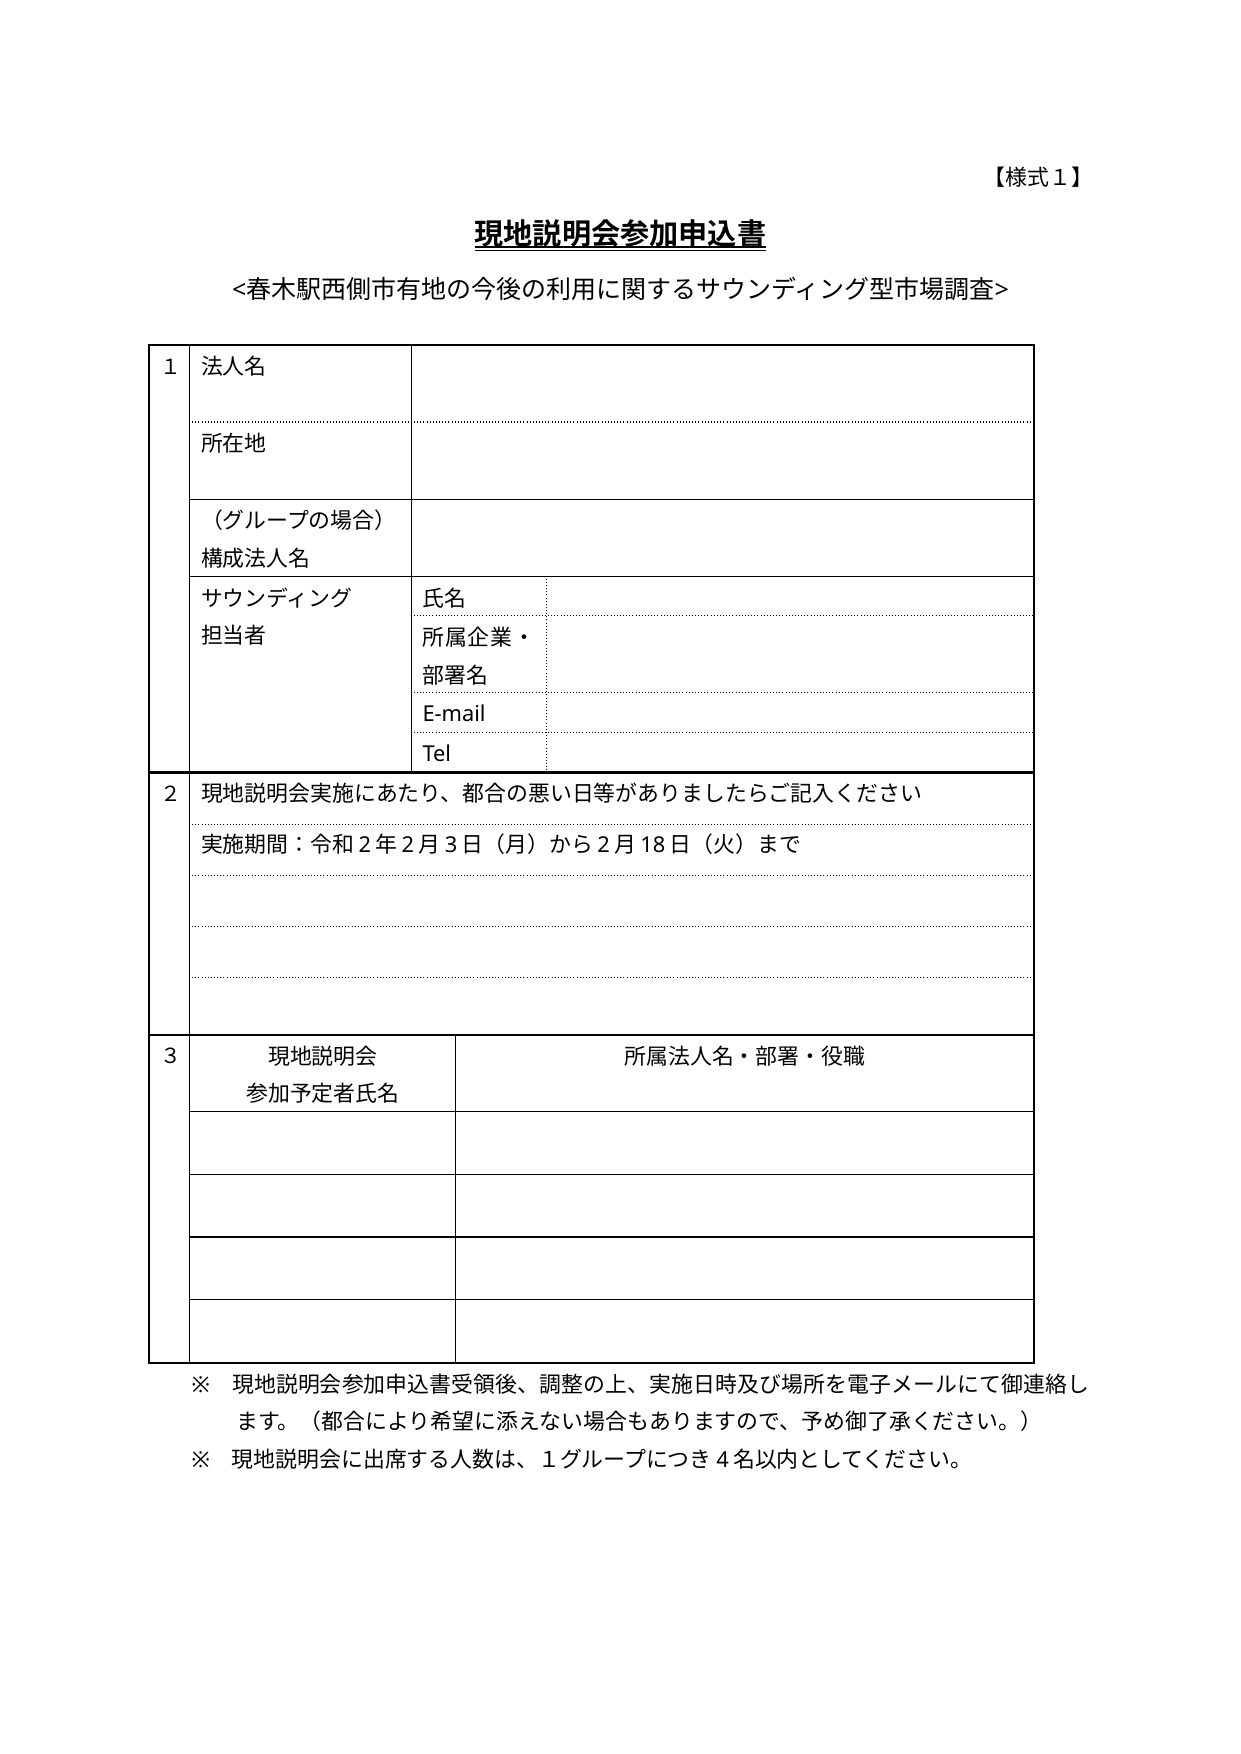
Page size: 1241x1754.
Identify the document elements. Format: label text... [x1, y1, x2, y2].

text ※ 現地説明会に出席する人数は、１グループにつき4名以内としてください。 [148, 1439, 1092, 1476]
table_cell [412, 421, 1033, 498]
table_cell ３ [150, 1036, 189, 1362]
table_cell [456, 1112, 1033, 1174]
table_cell 現地説明会実施にあたり、都合の悪い日等がありましたらご記入ください [190, 774, 1033, 823]
text <春木駅西側市有地の今後の利用に関するサウンディング型市場調査> [148, 269, 1092, 307]
table_cell [456, 1238, 1033, 1299]
table_cell [190, 1238, 455, 1299]
table_cell [546, 577, 1033, 615]
table_cell [412, 500, 1033, 576]
table_cell 実施期間：令和2年2月3日（月）から2月18日（火）まで [190, 824, 1033, 874]
table_cell 氏名 [412, 577, 546, 615]
table_cell サウンディング 担当者 [190, 577, 411, 771]
table_cell [190, 926, 1033, 977]
table_cell Tel [412, 732, 546, 771]
table_cell [190, 1112, 455, 1174]
text 現地説明会参加申込書 [148, 194, 1092, 269]
table_cell ２ [150, 774, 189, 1034]
table_cell [456, 1300, 1033, 1362]
table_cell [190, 977, 1033, 1034]
table_cell [456, 1175, 1033, 1236]
table_cell 所在地 [190, 421, 411, 498]
table_cell [546, 692, 1033, 732]
table_cell [190, 1300, 455, 1362]
table_header １ [150, 346, 189, 771]
table_cell [546, 732, 1033, 771]
table_cell [190, 1175, 455, 1236]
table_cell 所属法人名・部署・役職 [456, 1036, 1033, 1111]
table_cell 所属企業・部署名 [412, 615, 546, 692]
table_cell [546, 615, 1033, 692]
table_cell 現地説明会 参加予定者氏名 [190, 1036, 455, 1111]
text 【様式１】 [148, 157, 1092, 194]
table_cell E-mail [412, 692, 546, 732]
table_header [412, 346, 1033, 421]
text ※ 現地説明会参加申込書受領後、調整の上、実施日時及び場所を電子メールにて御連絡します。（都合により希望に添えない場合もありますので、予め御了承ください。） [191, 1364, 1092, 1439]
table_cell （グループの場合） 構成法人名 [190, 500, 411, 576]
table_cell [190, 875, 1033, 926]
table_header 法人名 [190, 346, 411, 421]
